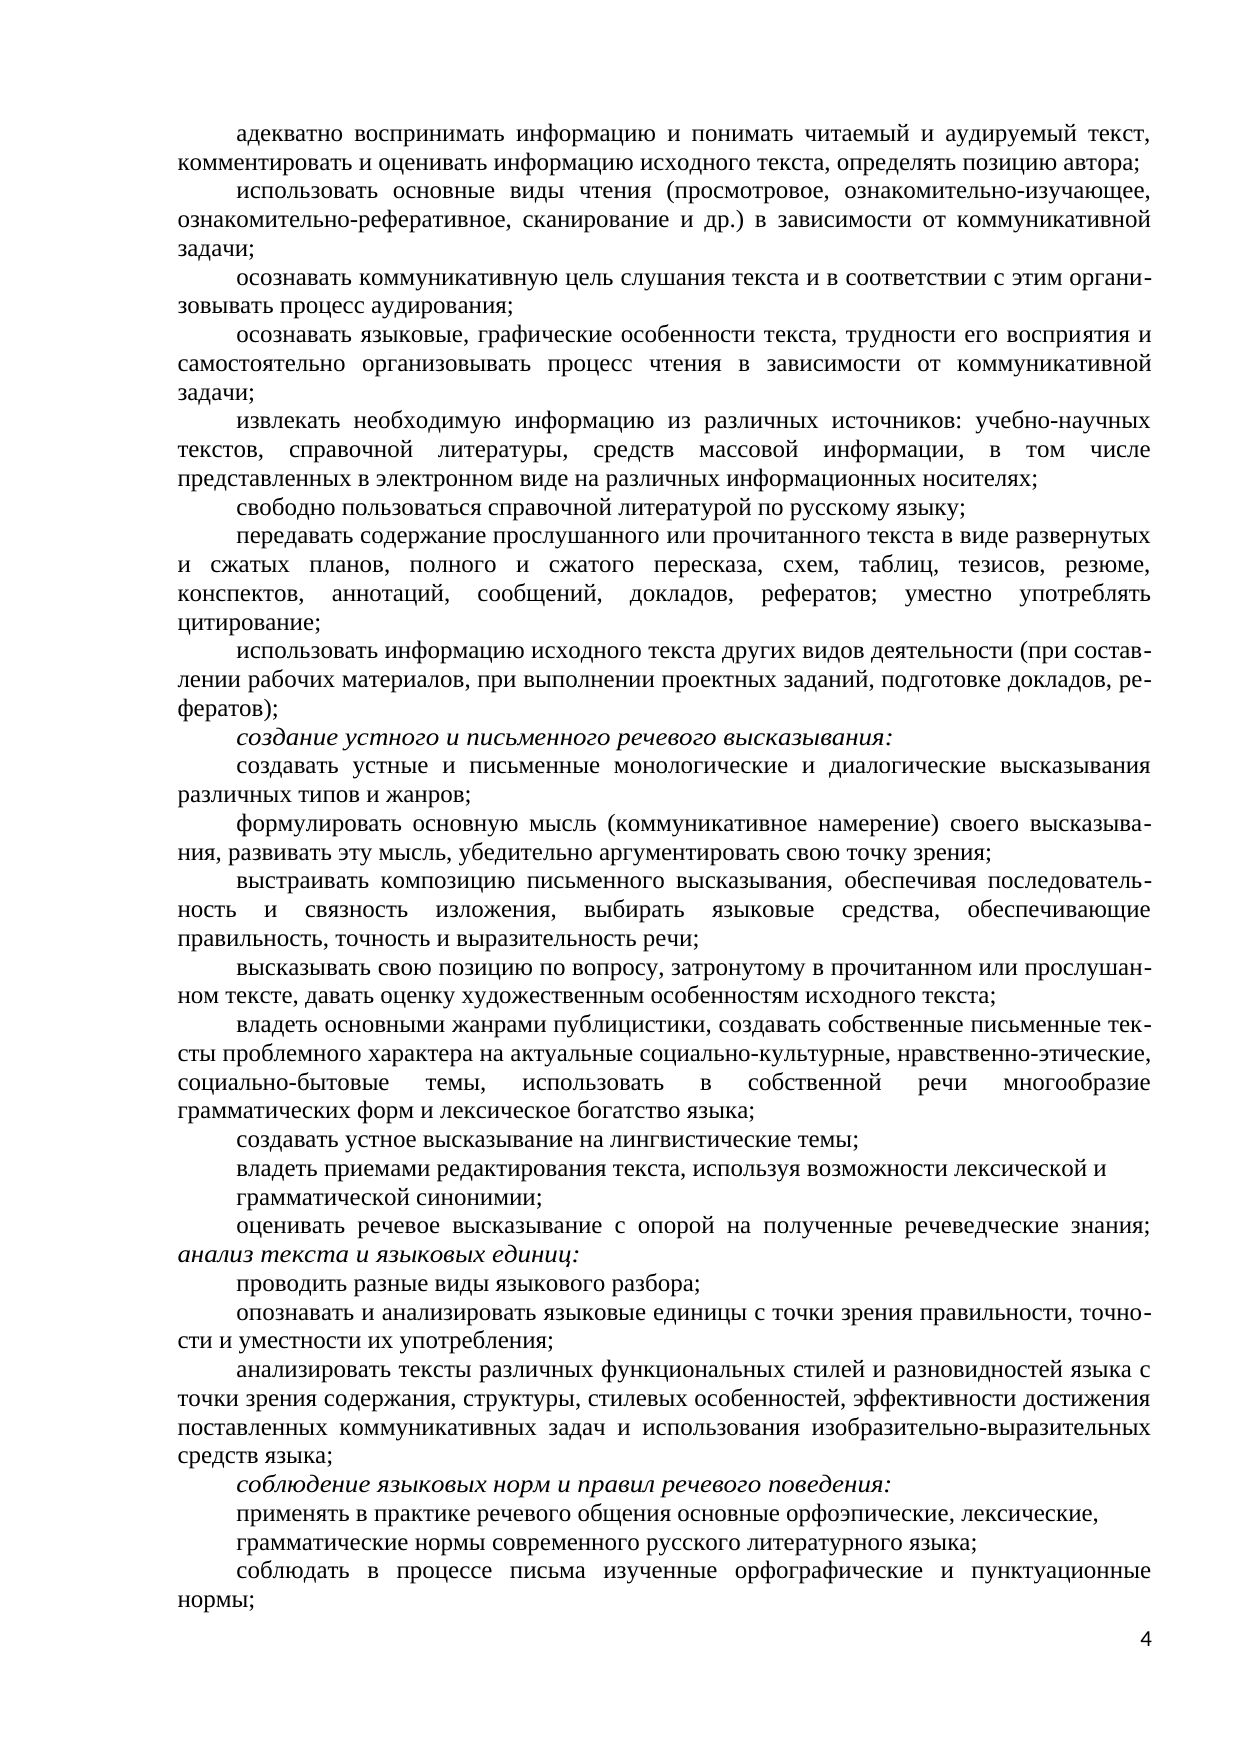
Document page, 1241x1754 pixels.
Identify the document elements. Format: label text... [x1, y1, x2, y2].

text анализировать тексты различных функциональных стилей и разновидностей языка с точки зрения содержания, структуры, стилевых особенностей, эффективности достижения поставленных коммуникативных задач и использования изобразительно-выразительных средств языка; [177, 1354, 1152, 1469]
text свободно пользоваться справочной литературой по русскому языку; [177, 492, 1152, 521]
text грамматические нормы современного русского литературного языка; [177, 1527, 1152, 1556]
text оценивать речевое высказывание с опорой на полученные речеведческие знания; анализ текста и языковых единиц: [177, 1211, 1152, 1268]
text осознавать коммуникативную цель слушания текста и в соответствии с этим организовывать процесс аудирования; [177, 262, 1152, 319]
text грамматической синонимии; [177, 1182, 1152, 1211]
text создание устного и письменного речевого высказывания: [177, 722, 1152, 751]
text выстраивать композицию письменного высказывания, обеспечивая последовательность и связность изложения, выбирать языковые средства, обеспечивающие правильность, точность и выразительность речи; [177, 866, 1152, 952]
text извлекать необходимую информацию из различных источников: учебно-научных текстов, справочной литературы, средств массовой информации, в том числе представленных в электронном виде на различных информационных носителях; [177, 406, 1152, 492]
text использовать информацию исходного текста других видов деятельности (при составлении рабочих материалов, при выполнении проектных заданий, подготовке докладов, рефератов); [177, 636, 1152, 722]
text осознавать языковые, графические особенности текста, трудности его восприятия и самостоятельно организовывать процесс чтения в зависимости от коммуникативной задачи; [177, 319, 1152, 406]
text владеть основными жанрами публицистики, создавать собственные письменные тексты проблемного характера на актуальные социально-культурные, нравственно-этические, социально-бытовые темы, использовать в собственной речи многообразие грамматических форм и лексическое богатство языка; [177, 1009, 1152, 1124]
text применять в практике речевого общения основные орфоэпические, лексические, [177, 1498, 1152, 1527]
text передавать содержание прослушанного или прочитанного текста в виде развернутых и сжатых планов, полного и сжатого пересказа, схем, таблиц, тезисов, резюме, конспектов, аннотаций, сообщений, докладов, рефератов; уместно употреблять цитирование; [177, 521, 1152, 636]
text соблюдение языковых норм и правил речевого поведения: [177, 1469, 1152, 1498]
text создавать устные и письменные монологические и диалогические высказывания различных типов и жанров; [177, 751, 1152, 808]
text формулировать основную мысль (коммуникативное намерение) своего высказывания, развивать эту мысль, убедительно аргументировать свою точку зрения; [177, 808, 1152, 866]
text соблюдать в процессе письма изученные орфографические и пунктуационные нормы; [177, 1556, 1152, 1613]
text создавать устное высказывание на лингвистические темы; [177, 1124, 1152, 1153]
text адекватно воспринимать информацию и понимать читаемый и аудируемый текст, комментировать и оценивать информацию исходного текста, определять позицию автора; [177, 118, 1152, 176]
text проводить разные виды языкового разбора; [177, 1268, 1152, 1297]
text использовать основные виды чтения (просмотровое, ознакомительно-изучающее, ознакомительно-реферативное, сканирование и др.) в зависимости от коммуникативной задачи; [177, 176, 1152, 262]
text опознавать и анализировать языковые единицы с точки зрения правильности, точности и уместности их употребления; [177, 1297, 1152, 1354]
text владеть приемами редактирования текста, используя возможности лексической и [177, 1153, 1152, 1182]
text высказывать свою позицию по вопросу, затронутому в прочитанном или прослушанном тексте, давать оценку художественным особенностям исходного текста; [177, 952, 1152, 1009]
